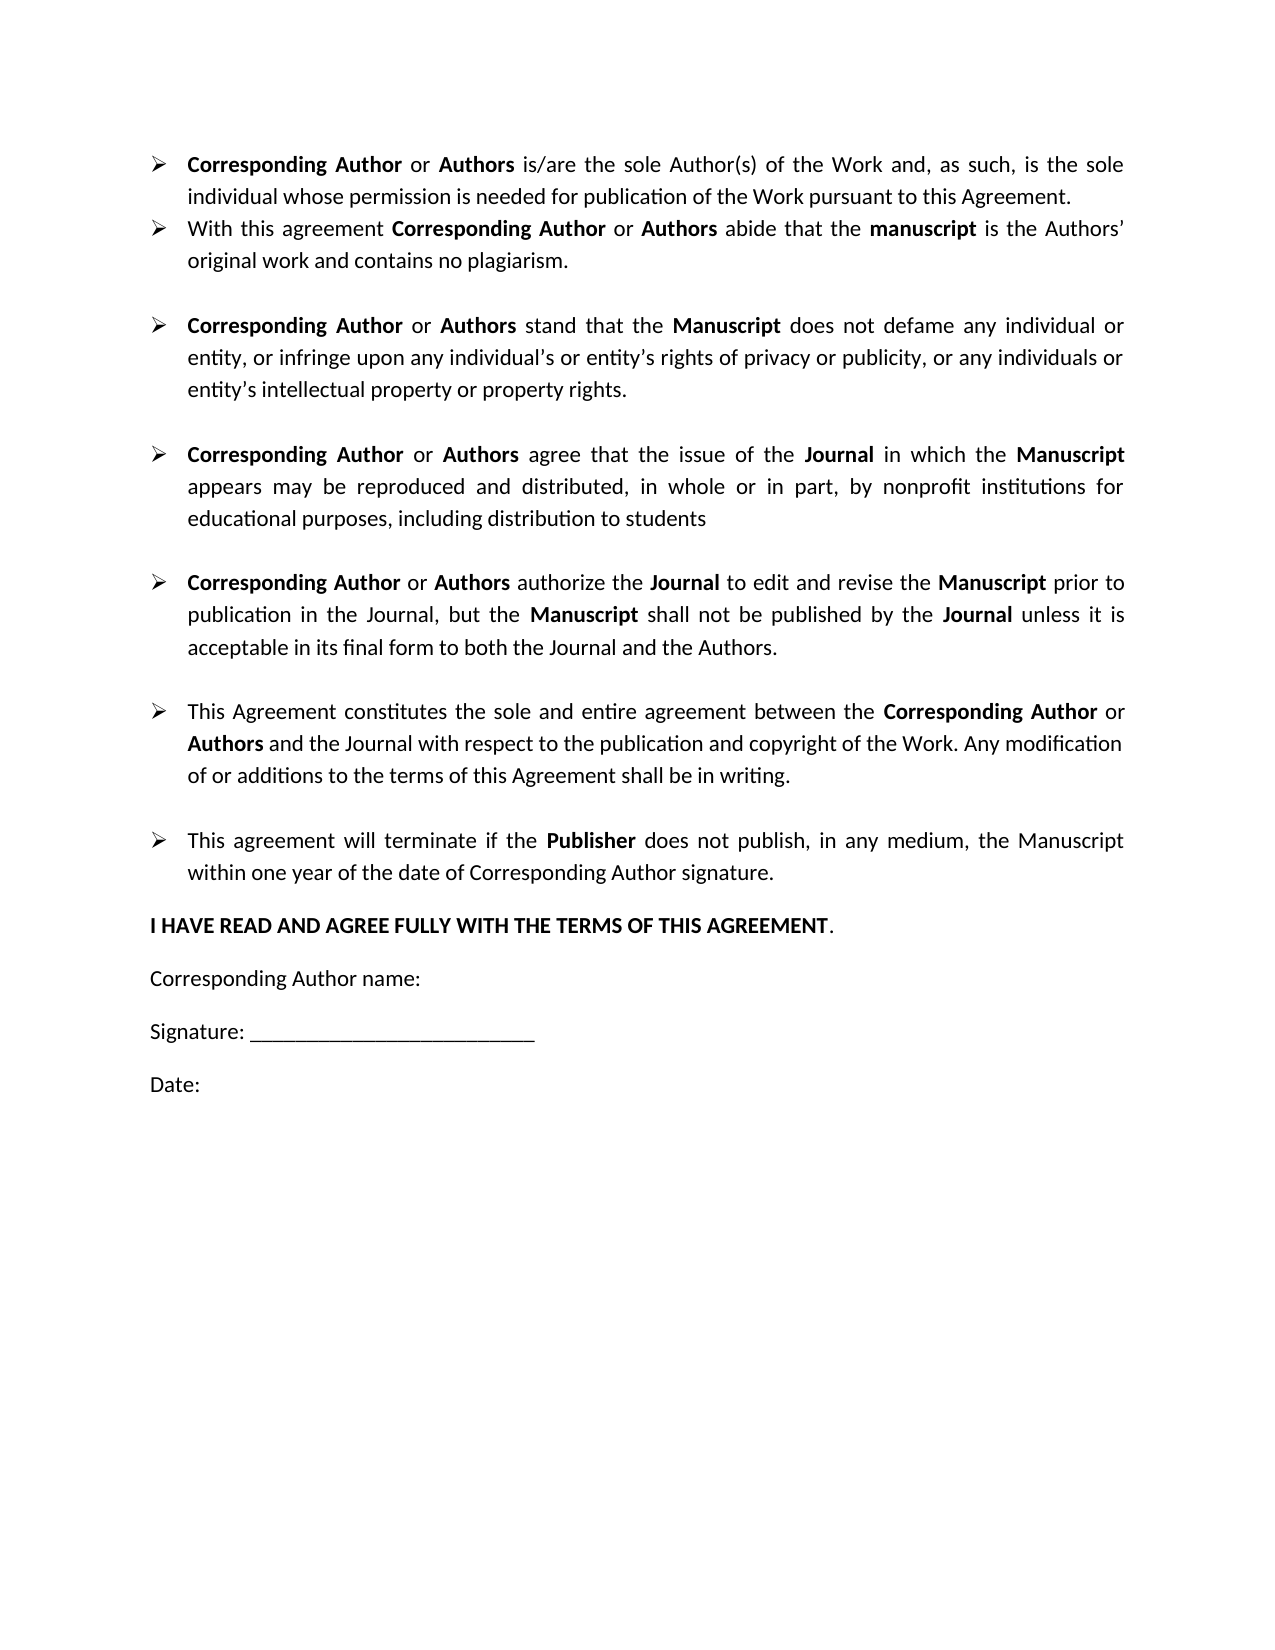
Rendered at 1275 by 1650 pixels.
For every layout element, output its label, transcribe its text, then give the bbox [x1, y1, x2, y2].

list Corresponding Author or Authors is/are the sole Author(s) of the Work and, as such, is the sole individual whose permission is needed for publication of the Work pursuant to this Agreement. [150, 150, 1125, 210]
text Corresponding Author name: [150, 964, 1125, 992]
text I HAVE READ AND AGREE FULLY WITH THE TERMS OF THIS AGREEMENT. [150, 911, 1125, 939]
list This Agreement constitutes the sole and entire agreement between the Corresponding Author or Authors and the Journal with respect to the publication and copyright of the Work. Any modification of or additions to the terms of this Agreement shall be in writing. [150, 697, 1125, 789]
text Date: [150, 1070, 1125, 1098]
list Corresponding Author or Authors agree that the issue of the Journal in which the Manuscript appears may be reproduced and distributed, in whole or in part, by nonprofit institutions for educational purposes, including distribution to students [150, 440, 1125, 532]
list Corresponding Author or Authors stand that the Manuscript does not defame any individual or entity, or infringe upon any individual’s or entity’s rights of privacy or publicity, or any individuals or entity’s intellectual property or property rights. [150, 311, 1125, 403]
list Corresponding Author or Authors authorize the Journal to edit and revise the Manuscript prior to publication in the Journal, but the Manuscript shall not be published by the Journal unless it is acceptable in its final form to both the Journal and the Authors. [150, 568, 1125, 661]
list This agreement will terminate if the Publisher does not publish, in any medium, the Manuscript within one year of the date of Corresponding Author signature. [150, 826, 1125, 886]
list With this agreement Corresponding Author or Authors abide that the manuscript is the Authors’ original work and contains no plagiarism. [150, 214, 1125, 274]
text Signature: _________________________ [150, 1017, 1125, 1045]
